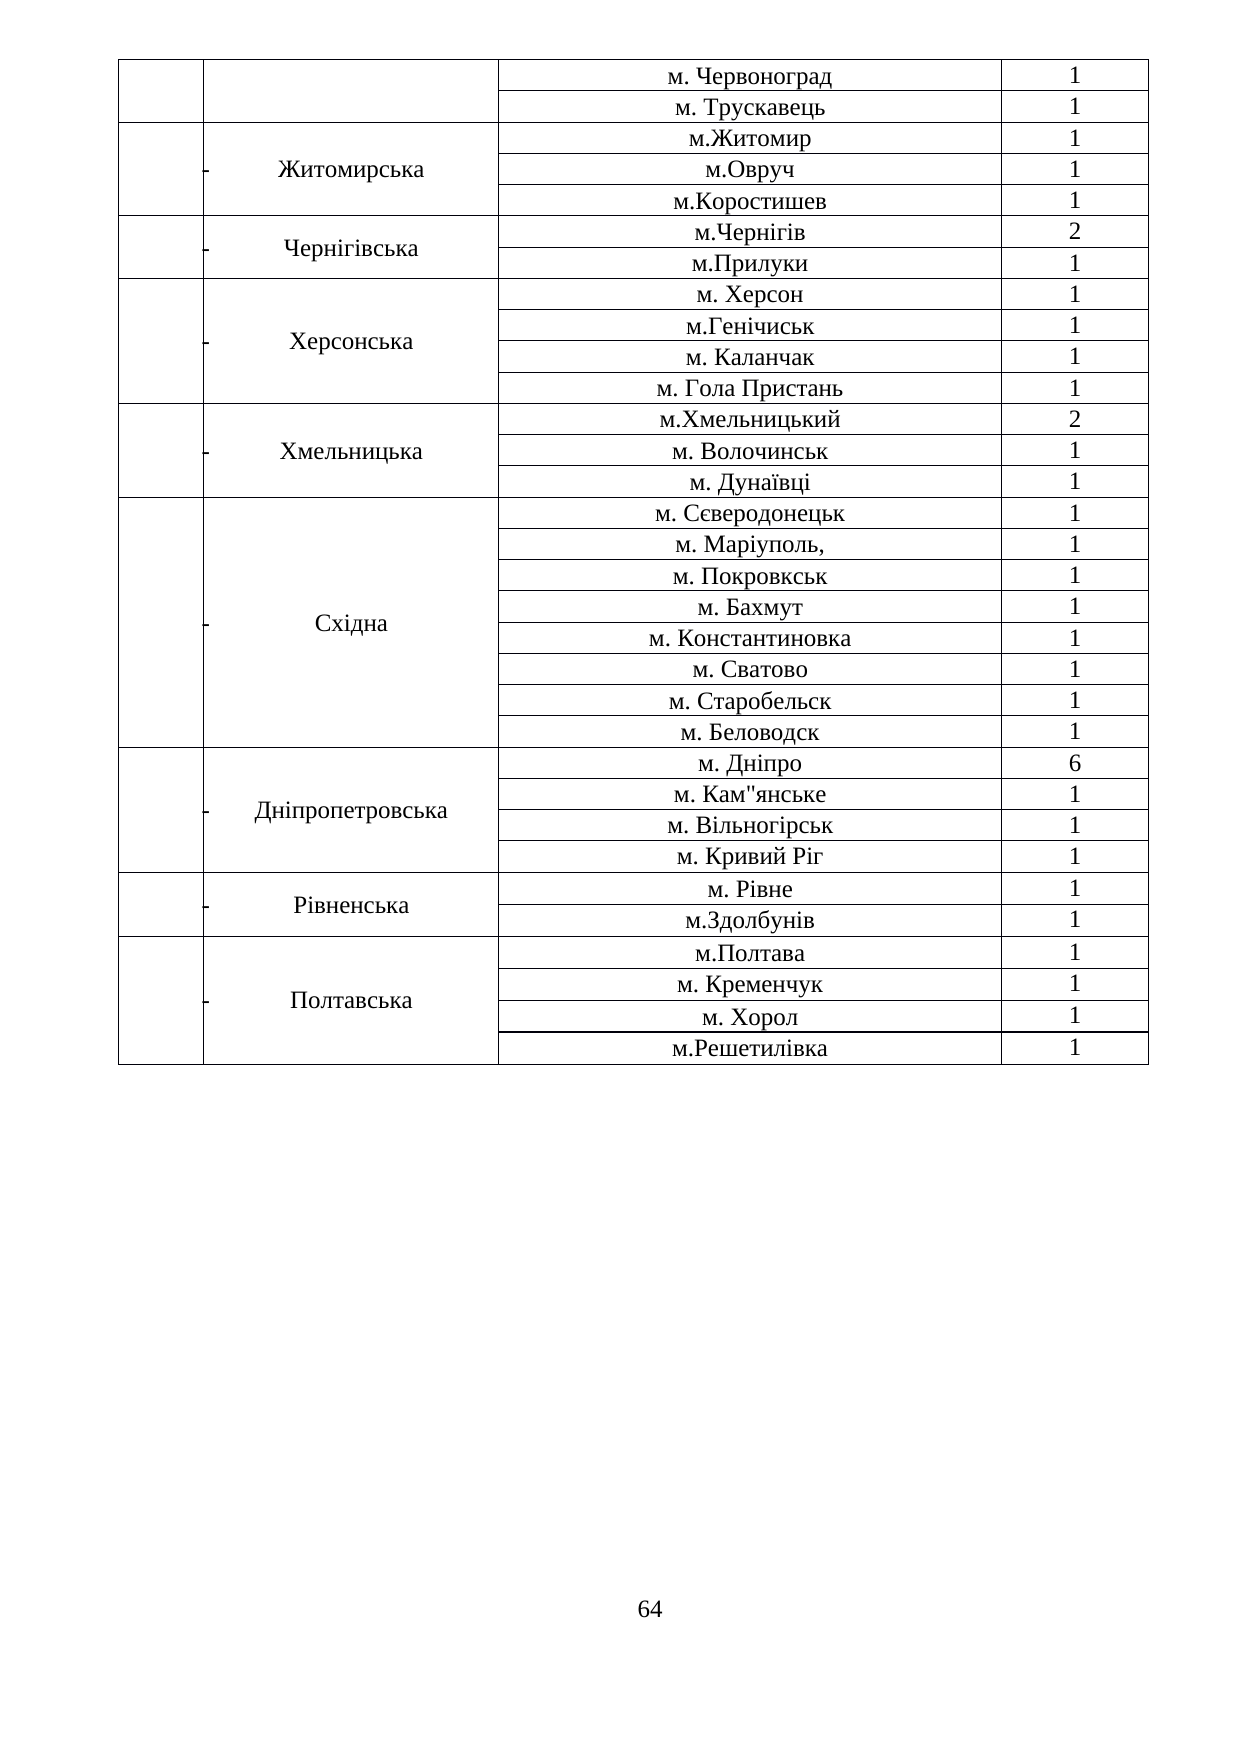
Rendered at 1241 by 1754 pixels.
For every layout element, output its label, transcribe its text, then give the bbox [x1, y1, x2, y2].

table_cell м. Каланчак [499, 341, 1001, 372]
table_cell м.Житомир [499, 123, 1001, 153]
table_cell 1 [1002, 1033, 1148, 1063]
table_cell 2 [1002, 404, 1148, 434]
table_cell [119, 123, 203, 215]
table_cell м. Рівне [499, 873, 1001, 903]
table_cell 1 [1002, 560, 1148, 590]
table_cell [119, 404, 203, 497]
table_cell м. Вільногірськ [499, 810, 1001, 840]
table_cell м.Хмельницький [499, 404, 1001, 434]
table_cell 1 [1002, 373, 1148, 403]
table_cell м. Кам"янське [499, 779, 1001, 809]
table_cell м. Сватово [499, 654, 1001, 684]
table_cell [119, 498, 203, 747]
table_cell 1 [1002, 341, 1148, 372]
table_cell [119, 279, 203, 403]
table_cell 6 [1002, 748, 1148, 778]
table_cell м. Сєверодонецьк [499, 498, 1001, 528]
table_cell м. Гола Пристань [499, 373, 1001, 403]
table_cell 1 [1002, 716, 1148, 747]
table_cell м. Маріуполь, [499, 529, 1001, 559]
table_cell Полтавська [204, 937, 498, 1063]
table_cell м.Прилуки [499, 248, 1001, 278]
table_cell м. Дніпро [499, 748, 1001, 778]
table_cell м.Здолбунів [499, 905, 1001, 936]
table_cell м.Генічиськ [499, 310, 1001, 340]
table_cell 1 [1002, 623, 1148, 653]
table_cell 1 [1002, 435, 1148, 465]
table_cell 1 [1002, 185, 1148, 215]
table_cell 1 [1002, 969, 1148, 999]
table_cell м. Беловодск [499, 716, 1001, 747]
table_cell Житомирська [204, 123, 498, 215]
table_cell 1 [1002, 154, 1148, 184]
table_cell 1 [1002, 248, 1148, 278]
table_cell м. Херсон [499, 279, 1001, 309]
table_cell 1 [1002, 937, 1148, 967]
table_cell Чернігівська [204, 216, 498, 278]
table_cell Херсонська [204, 279, 498, 403]
table_cell [119, 937, 203, 1063]
table_cell м. Дунаївці [499, 466, 1001, 497]
table_cell 1 [1002, 498, 1148, 528]
table_cell м.Чернігів [499, 216, 1001, 247]
table_cell 1 [1002, 310, 1148, 340]
table_cell м. Старобельск [499, 685, 1001, 715]
table_cell 1 [1002, 123, 1148, 153]
table_cell 2 [1002, 216, 1148, 247]
table_cell м. Покровкськ [499, 560, 1001, 590]
table_cell 1 [1002, 279, 1148, 309]
table_cell 1 [1002, 91, 1148, 122]
table_cell 1 [1002, 591, 1148, 622]
table_cell м.Овруч [499, 154, 1001, 184]
table_cell [119, 216, 203, 278]
table_cell Рівненська [204, 873, 498, 936]
table_cell 1 [1002, 779, 1148, 809]
table_cell 1 [1002, 1001, 1148, 1031]
table_cell 1 [1002, 466, 1148, 497]
table_cell м. Волочинськ [499, 435, 1001, 465]
table_cell м.Полтава [499, 937, 1001, 967]
table_cell [119, 873, 203, 936]
table_cell [119, 748, 203, 872]
table_cell 1 [1002, 60, 1148, 90]
table_cell 1 [1002, 654, 1148, 684]
table_cell 1 [1002, 685, 1148, 715]
table_cell м.Решетилівка [499, 1033, 1001, 1063]
table_cell м. Трускавець [499, 91, 1001, 122]
table_cell 1 [1002, 841, 1148, 872]
table_cell м. Кременчук [499, 969, 1001, 999]
table_cell 1 [1002, 873, 1148, 903]
table_cell м. Бахмут [499, 591, 1001, 622]
table_cell м. Константиновка [499, 623, 1001, 653]
table_cell Хмельницька [204, 404, 498, 497]
table_cell м. Кривий Ріг [499, 841, 1001, 872]
table_cell 1 [1002, 905, 1148, 936]
table_cell 1 [1002, 529, 1148, 559]
table_cell м. Червоноград [499, 60, 1001, 90]
table_cell Східна [204, 498, 498, 747]
table_cell Дніпропетровська [204, 748, 498, 872]
table_cell м.Коростишев [499, 185, 1001, 215]
table_cell м. Хорол [499, 1001, 1001, 1031]
table_cell 1 [1002, 810, 1148, 840]
